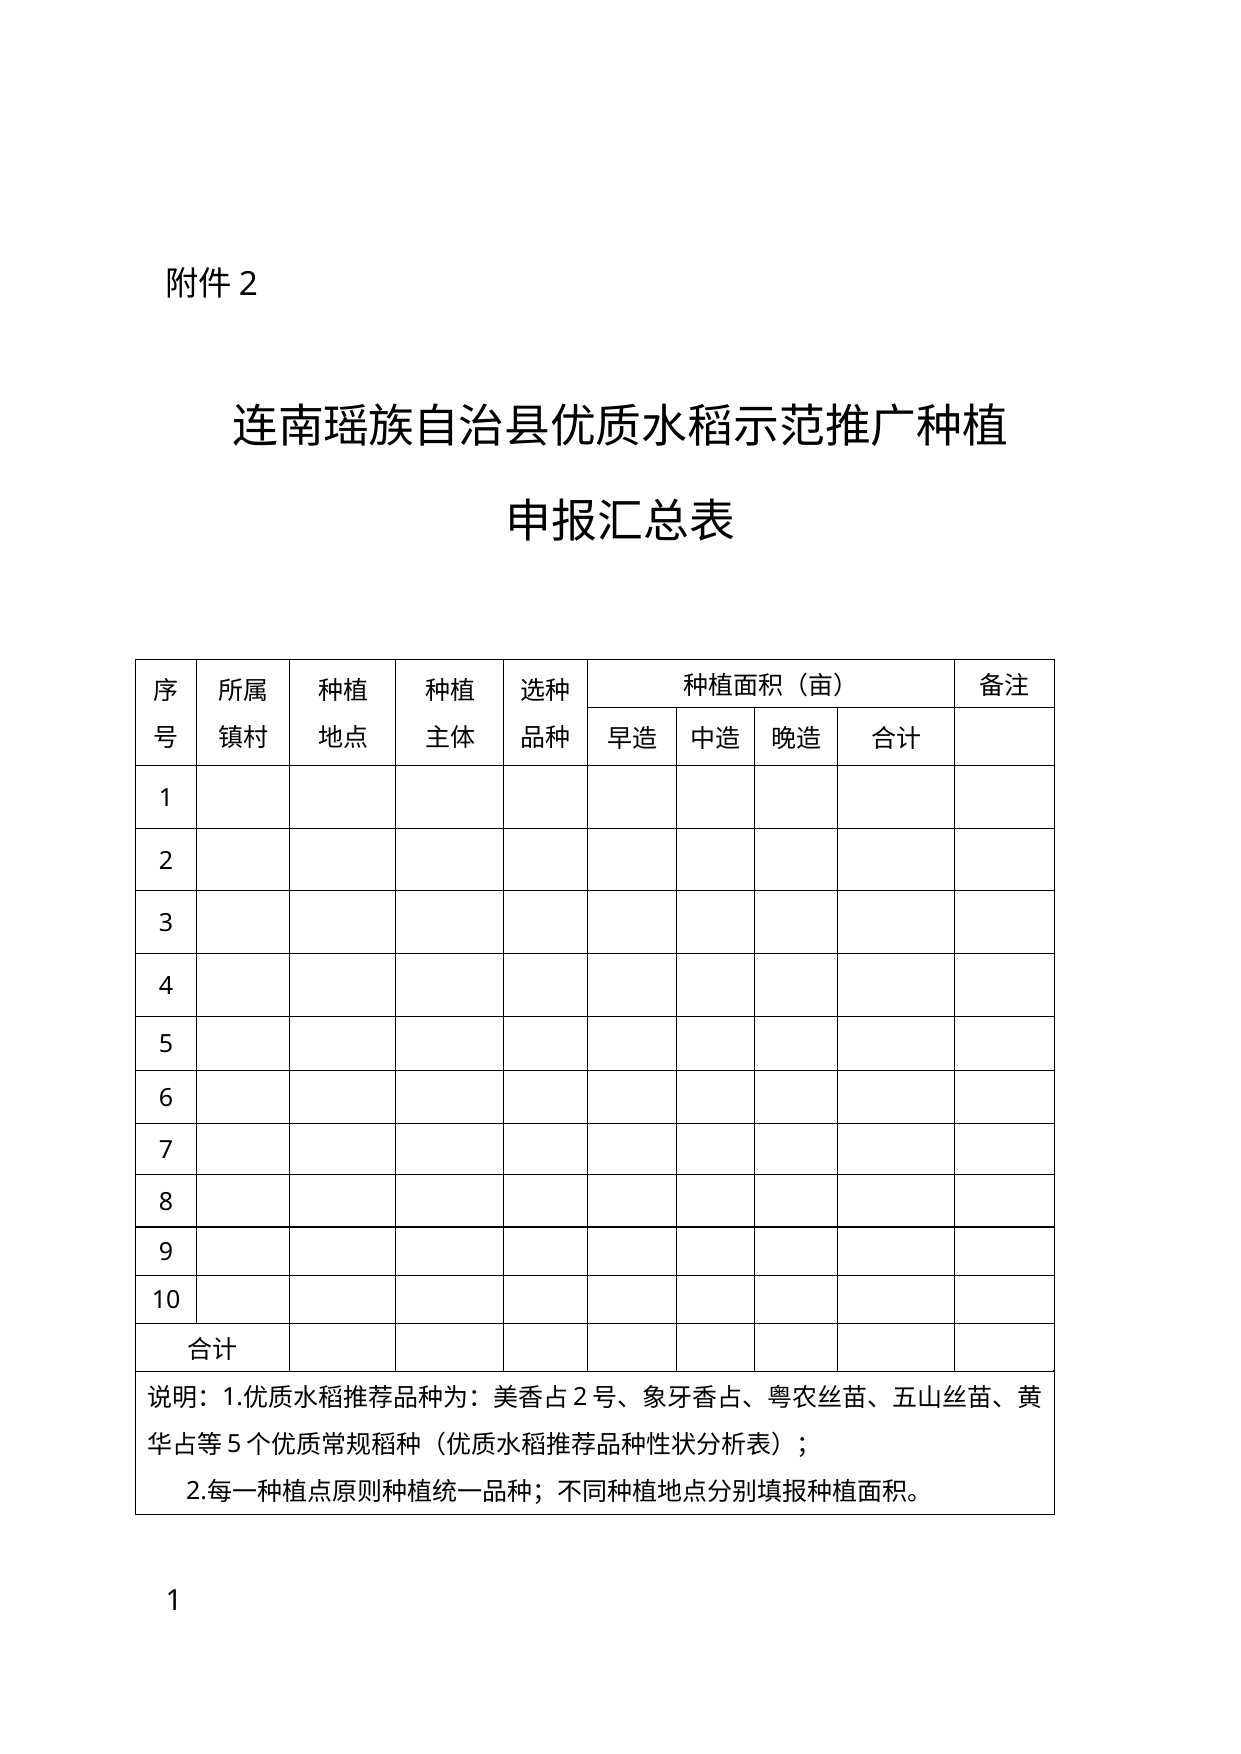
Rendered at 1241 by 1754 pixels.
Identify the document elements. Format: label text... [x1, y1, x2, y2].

table_header 所属 镇村 [197, 660, 289, 765]
table_cell 早造 [588, 708, 676, 765]
table_cell [838, 1228, 954, 1274]
table_cell [838, 1276, 954, 1323]
table_cell [677, 1124, 754, 1174]
table_cell 10 [136, 1276, 196, 1323]
table_cell [755, 1324, 837, 1371]
table_cell [504, 891, 587, 953]
table_cell [396, 1175, 503, 1226]
table_cell [588, 1228, 676, 1274]
table_header 备注 [955, 660, 1054, 707]
table_cell [290, 1071, 395, 1123]
table_cell [677, 954, 754, 1016]
table_cell [290, 1017, 395, 1069]
table_cell [504, 954, 587, 1016]
table_cell [504, 1017, 587, 1069]
table_cell [396, 1017, 503, 1069]
table_cell [197, 829, 289, 890]
table_cell 中造 [677, 708, 754, 765]
table_cell [755, 1276, 837, 1323]
table_cell 7 [136, 1124, 196, 1174]
table_cell [955, 766, 1054, 827]
table_cell [197, 1017, 289, 1069]
table_header 种植 地点 [290, 660, 395, 765]
table_cell [838, 829, 954, 890]
table_cell [197, 954, 289, 1016]
table_cell 3 [136, 891, 196, 953]
table_cell [504, 1124, 587, 1174]
table_cell [504, 1071, 587, 1123]
table_cell [197, 766, 289, 827]
table_cell [677, 1276, 754, 1323]
table_cell 9 [136, 1228, 196, 1274]
table_cell 合计 [136, 1324, 289, 1371]
table_cell [838, 954, 954, 1016]
table_cell [396, 1324, 503, 1371]
table_cell [838, 1124, 954, 1174]
table_cell 4 [136, 954, 196, 1016]
table_cell 5 [136, 1017, 196, 1069]
table_cell [504, 1324, 587, 1371]
table_cell [955, 1324, 1054, 1371]
table_cell [838, 766, 954, 827]
table_cell [588, 1017, 676, 1069]
table_cell [588, 1276, 676, 1323]
table_cell [290, 1324, 395, 1371]
table_cell [290, 954, 395, 1016]
table_cell [838, 1175, 954, 1226]
table_cell 6 [136, 1071, 196, 1123]
table_cell [755, 1175, 837, 1226]
table_header 种植面积（亩） [588, 660, 954, 707]
table_cell [396, 1071, 503, 1123]
table_cell [588, 1071, 676, 1123]
table_cell [396, 829, 503, 890]
table_cell [838, 1324, 954, 1371]
table_cell [197, 891, 289, 953]
table_cell [290, 1175, 395, 1226]
table_cell [755, 1071, 837, 1123]
table_cell [838, 1071, 954, 1123]
table_cell [755, 766, 837, 827]
table_cell [955, 829, 1054, 890]
table_cell [955, 1124, 1054, 1174]
table_cell [955, 954, 1054, 1016]
table_cell [677, 1071, 754, 1123]
table_cell [838, 1017, 954, 1069]
table_cell [588, 1175, 676, 1226]
table_cell [197, 1175, 289, 1226]
table_cell [290, 766, 395, 827]
table_cell [755, 954, 837, 1016]
table_cell [955, 1017, 1054, 1069]
table_cell 晚造 [755, 708, 837, 765]
table_cell [290, 829, 395, 890]
table_cell [588, 891, 676, 953]
table_cell [755, 1228, 837, 1274]
table_cell [838, 891, 954, 953]
table_cell [290, 1276, 395, 1323]
table_cell [197, 1276, 289, 1323]
text 连南瑶族自治县优质水稻示范推广种植 [165, 376, 1075, 470]
table_cell [677, 1017, 754, 1069]
table_cell [504, 1276, 587, 1323]
table_cell [290, 1228, 395, 1274]
table_cell [677, 891, 754, 953]
table_cell [197, 1228, 289, 1274]
table_cell [396, 1124, 503, 1174]
table_cell [755, 829, 837, 890]
table_cell [396, 954, 503, 1016]
table_cell [588, 766, 676, 827]
table_cell [955, 1175, 1054, 1226]
table_cell 2 [136, 829, 196, 890]
table_cell [588, 829, 676, 890]
table_cell [504, 766, 587, 827]
table_header 序 号 [136, 660, 196, 765]
table_cell [396, 1228, 503, 1274]
table_cell 1 [136, 766, 196, 827]
table_cell [677, 1324, 754, 1371]
table_cell [955, 1228, 1054, 1274]
table_cell [290, 1124, 395, 1174]
table_cell 说明：1.优质水稻推荐品种为：美香占2号、象牙香占、粤农丝苗、五山丝苗、黄华占等5个优质常规稻种（优质水稻推荐品种性状分析表）； 2.每一种植点原则种植统一品种；不同种植地点分别填报种植面积。 [136, 1372, 1054, 1514]
table_cell [396, 766, 503, 827]
table_cell [197, 1124, 289, 1174]
table_cell 合计 [838, 708, 954, 765]
text 申报汇总表 [165, 470, 1075, 564]
table_cell [677, 1175, 754, 1226]
table_cell [588, 1324, 676, 1371]
table_header 种植 主体 [396, 660, 503, 765]
table_cell [755, 1017, 837, 1069]
table_cell [677, 1228, 754, 1274]
table_header 选种 品种 [504, 660, 587, 765]
table_cell [290, 891, 395, 953]
table_cell [755, 891, 837, 953]
table_cell [396, 891, 503, 953]
table_cell [588, 954, 676, 1016]
table_cell [504, 1228, 587, 1274]
table_cell [396, 1276, 503, 1323]
table_cell [677, 766, 754, 827]
table_cell [755, 1124, 837, 1174]
text 附件2 [165, 234, 1075, 328]
table_cell [955, 1276, 1054, 1323]
table_cell [955, 708, 1054, 765]
table_cell [504, 829, 587, 890]
table_cell 8 [136, 1175, 196, 1226]
table_cell [588, 1124, 676, 1174]
table_cell [197, 1071, 289, 1123]
table_cell [955, 1071, 1054, 1123]
table_cell [504, 1175, 587, 1226]
table_cell [677, 829, 754, 890]
table_cell [955, 891, 1054, 953]
